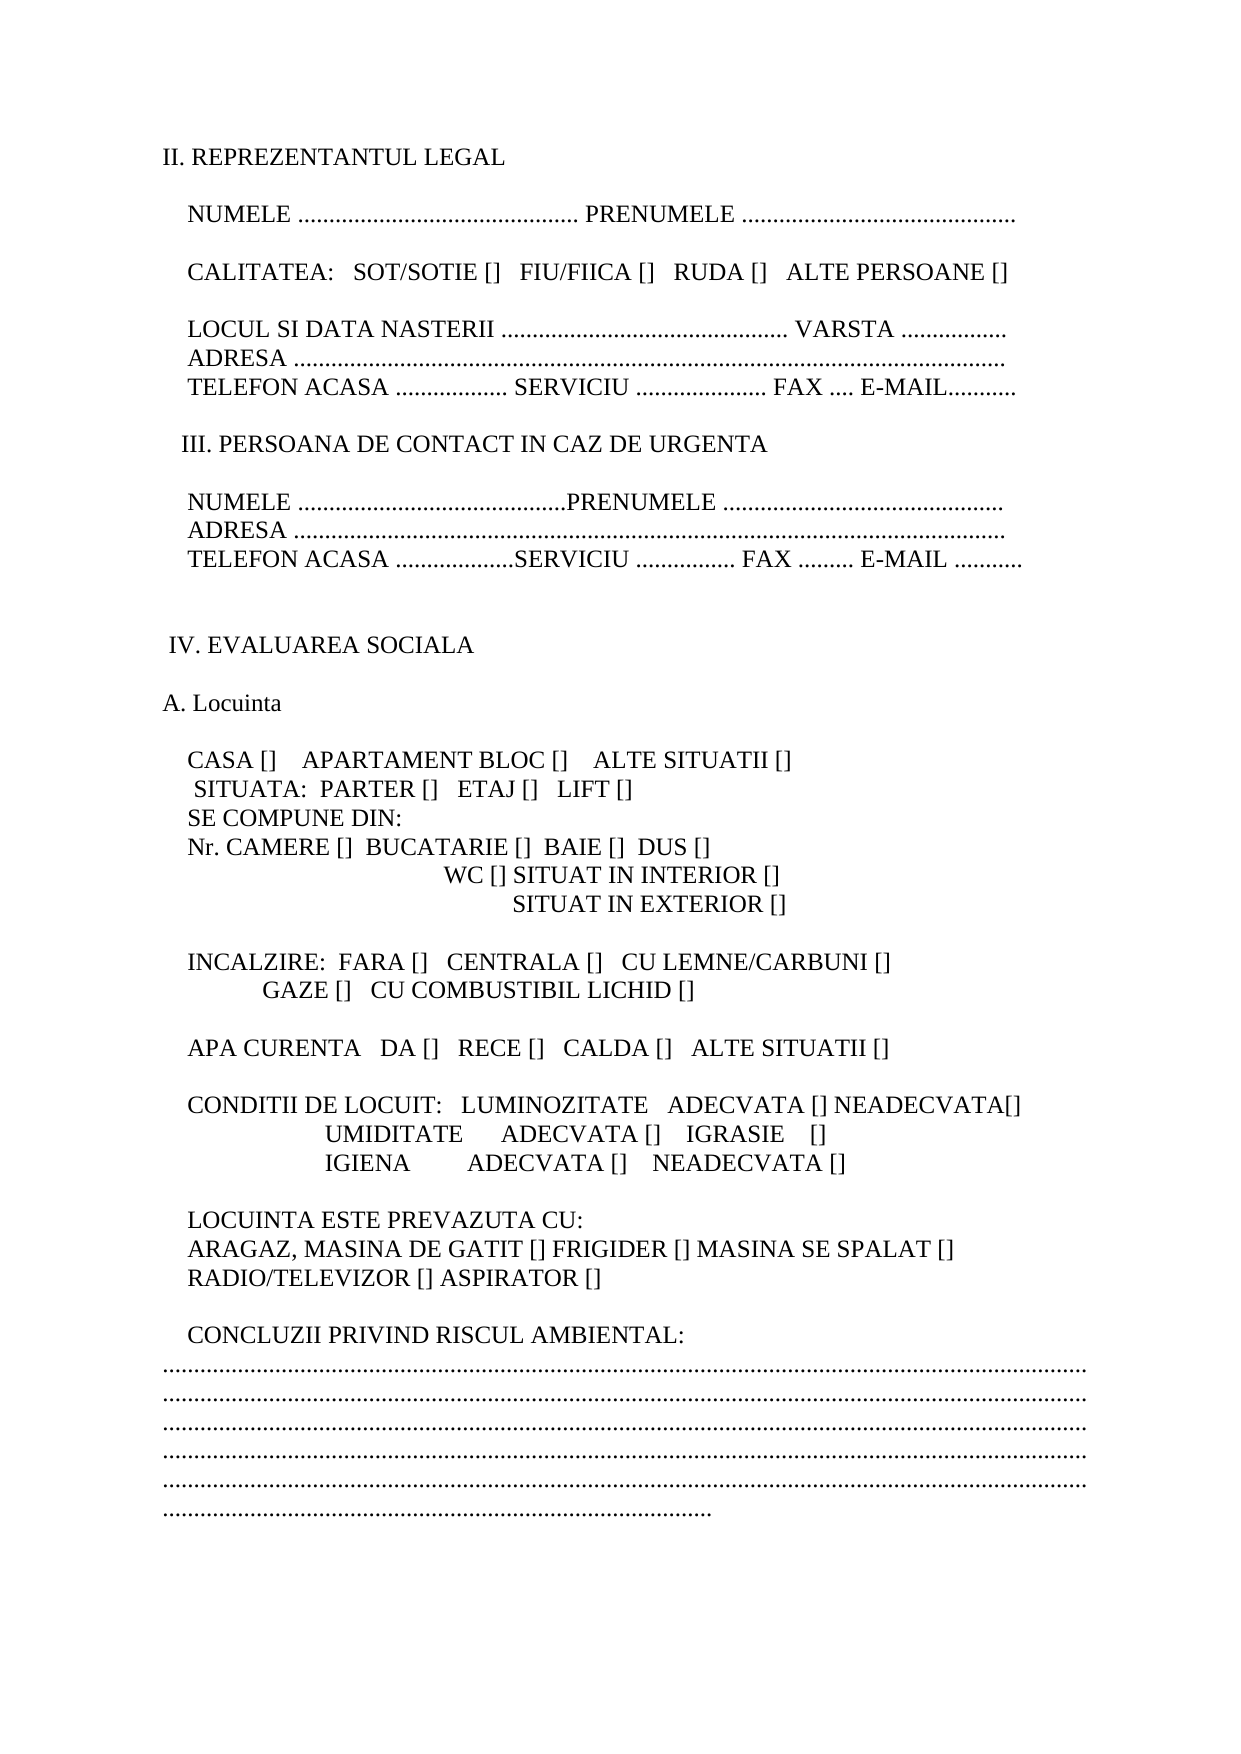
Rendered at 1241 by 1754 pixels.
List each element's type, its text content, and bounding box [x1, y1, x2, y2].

text SITUATA: PARTER [] ETAJ [] LIFT [] [162, 774, 1090, 803]
text ADRESA .................................................................................................................. [162, 343, 1090, 372]
text IGIENA ADECVATA [] NEADECVATA [] [162, 1148, 1090, 1177]
text CONDITII DE LOCUIT: LUMINOZITATE ADECVATA [] NEADECVATA[] [162, 1091, 1090, 1119]
text ADRESA .................................................................................................................. [162, 516, 1090, 544]
text ARAGAZ, MASINA DE GATIT [] FRIGIDER [] MASINA SE SPALAT [] [162, 1234, 1090, 1263]
text IV. EVALUAREA SOCIALA [162, 631, 1090, 659]
text RADIO/TELEVIZOR [] ASPIRATOR [] [162, 1263, 1090, 1292]
text NUMELE ...........................................PRENUMELE ............................................. [162, 487, 1090, 516]
text INCALZIRE: FARA [] CENTRALA [] CU LEMNE/CARBUNI [] [162, 947, 1090, 976]
text SE COMPUNE DIN: [162, 803, 1090, 832]
text SITUAT IN EXTERIOR [] [162, 889, 1090, 918]
text NUMELE ............................................. PRENUMELE ............................................ [162, 199, 1090, 228]
text LOCUL SI DATA NASTERII .............................................. VARSTA ................. [162, 314, 1090, 343]
text TELEFON ACASA .................. SERVICIU ..................... FAX .... E-MAIL........... [162, 372, 1090, 401]
text II. REPREZENTANTUL LEGAL [162, 142, 1090, 171]
text UMIDITATE ADECVATA [] IGRASIE [] [162, 1119, 1090, 1148]
text CALITATEA: SOT/SOTIE [] FIU/FIICA [] RUDA [] ALTE PERSOANE [] [162, 257, 1090, 286]
text WC [] SITUAT IN INTERIOR [] [162, 861, 1090, 889]
text APA CURENTA DA [] RECE [] CALDA [] ALTE SITUATII [] [162, 1033, 1090, 1062]
text CONCLUZII PRIVIND RISCUL AMBIENTAL: [162, 1321, 1090, 1349]
text A. Locuinta [162, 688, 1090, 717]
text TELEFON ACASA ...................SERVICIU ................ FAX ......... E-MAIL ........... [162, 544, 1090, 573]
text III. PERSOANA DE CONTACT IN CAZ DE URGENTA [162, 429, 1090, 458]
text GAZE [] CU COMBUSTIBIL LICHID [] [162, 976, 1090, 1004]
text Nr. CAMERE [] BUCATARIE [] BAIE [] DUS [] [162, 832, 1090, 861]
text LOCUINTA ESTE PREVAZUTA CU: [162, 1206, 1090, 1234]
text CASA [] APARTAMENT BLOC [] ALTE SITUATII [] [162, 746, 1090, 774]
text ............................................................................................................................................................................................................................................................................................................................................................................................................................................................................................................................................................................................................................................................................................................................................................................................................................................................ [162, 1349, 1090, 1522]
